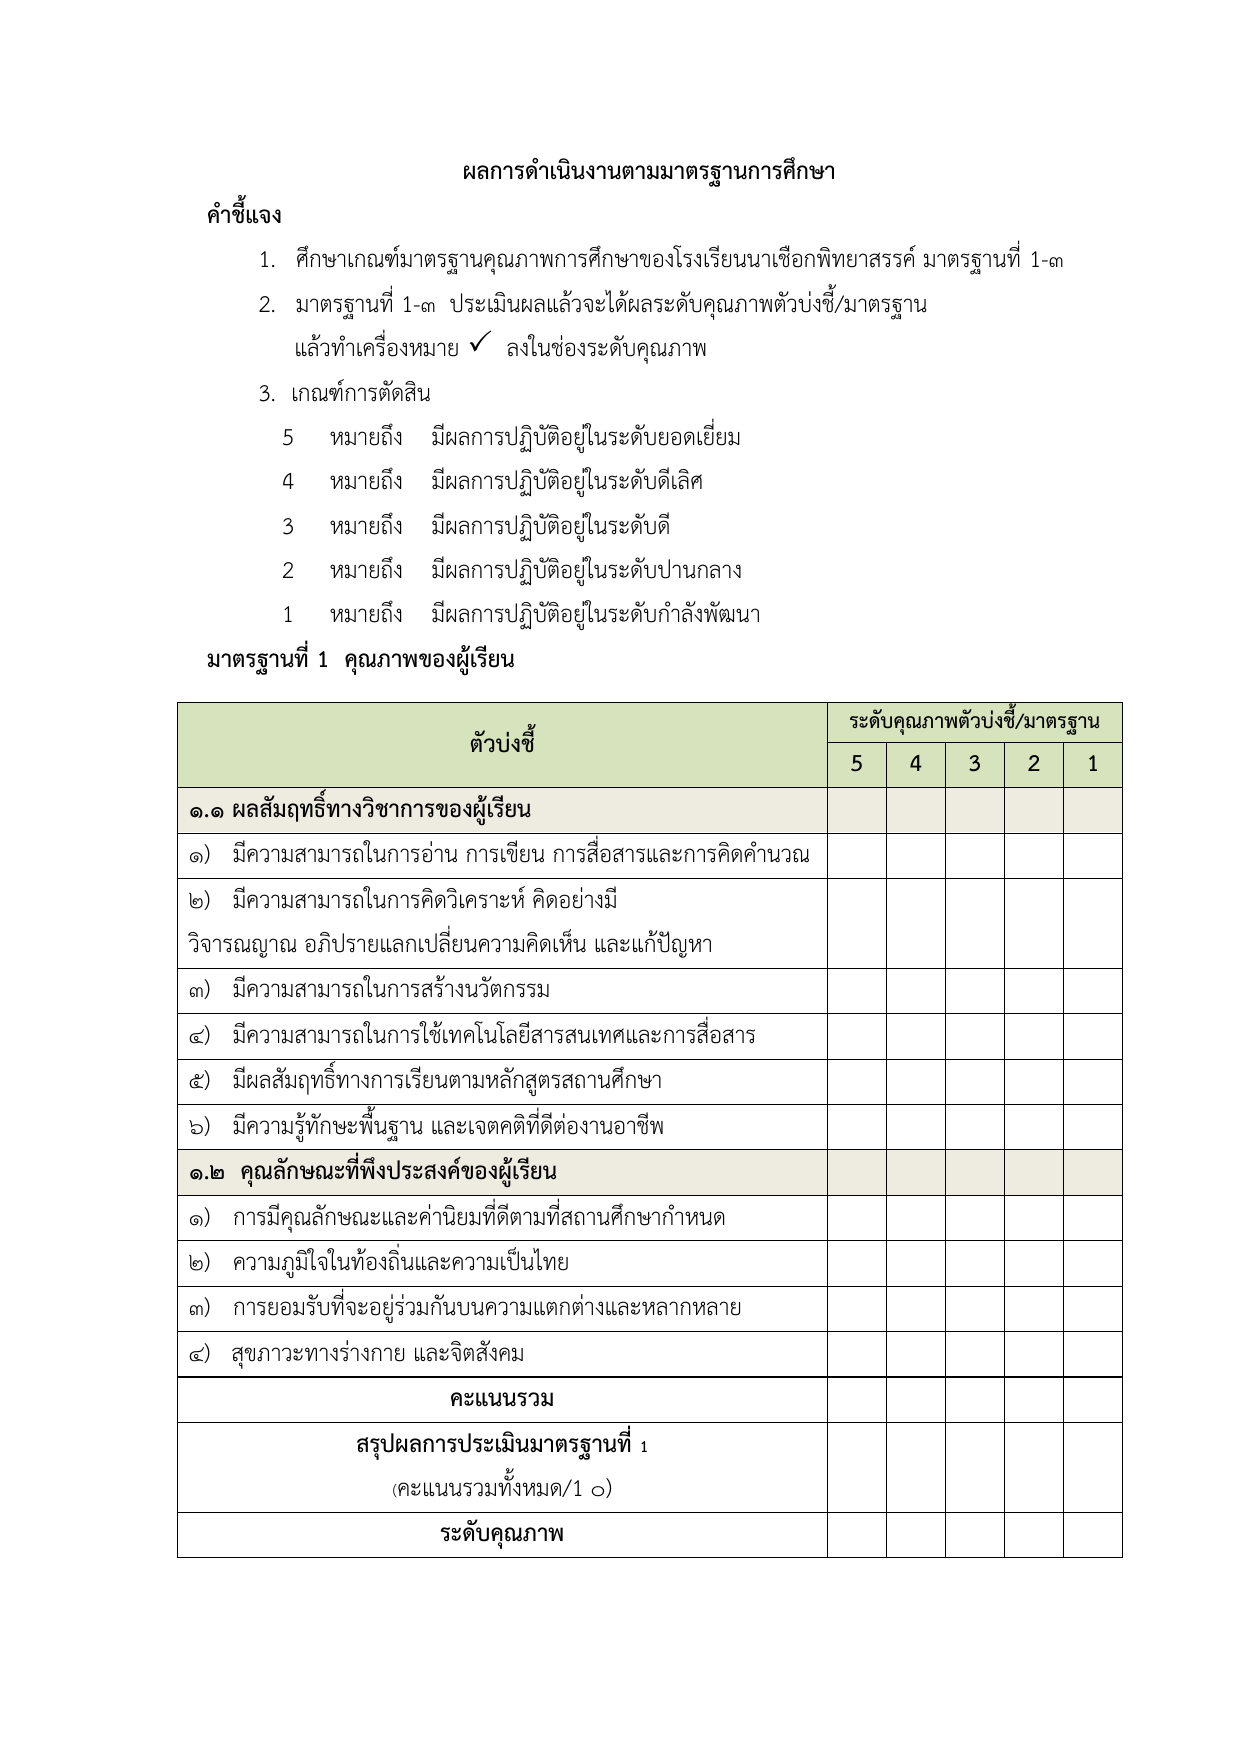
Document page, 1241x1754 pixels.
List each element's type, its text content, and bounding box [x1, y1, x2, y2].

table_cell [828, 1332, 886, 1376]
table_cell ๕) มีผลสัมฤทธิ์ทางการเรียนตามหลักสูตรสถานศึกษา [178, 1060, 827, 1104]
table_cell 5 [828, 743, 886, 787]
table_cell [887, 879, 945, 968]
table_cell [887, 1378, 945, 1422]
table_cell [1005, 1378, 1063, 1422]
table_cell [946, 1241, 1004, 1286]
table_cell [946, 1287, 1004, 1331]
table_cell [828, 1014, 886, 1058]
subtitle 3 หมายถึง มีผลการปฏิบัติอยู่ในระดับดี [207, 505, 1093, 549]
list ศึกษาเกณฑ์มาตรฐานคุณภาพการศึกษาของโรงเรียนนาเชือกพิทยาสรรค์ มาตรฐานที่ 1-๓ [258, 239, 1137, 283]
table_cell ๑.๑ ผลสัมฤทธิ์ทางวิชาการของผู้เรียน [178, 788, 827, 832]
list มาตรฐานที่ 1-๓ ประเมินผลแล้วจะได้ผลระดับคุณภาพตัวบ่งชี้/มาตรฐาน [258, 283, 1093, 327]
table_cell [1064, 969, 1122, 1013]
table_cell [1005, 1423, 1063, 1512]
table_cell [1064, 879, 1122, 968]
table_cell [1064, 1241, 1122, 1286]
table_cell [887, 969, 945, 1013]
table_cell ๖) มีความรู้ทักษะพื้นฐาน และเจตคติที่ดีต่องานอาชีพ [178, 1105, 827, 1149]
table_cell [828, 879, 886, 968]
table_cell [828, 969, 886, 1013]
table_cell [1064, 1378, 1122, 1422]
table_cell [828, 1378, 886, 1422]
table_cell [946, 879, 1004, 968]
table_cell [946, 1014, 1004, 1058]
text 5 หมายถึง มีผลการปฏิบัติอยู่ในระดับยอดเยี่ยม [207, 416, 1093, 461]
table_cell 2 [1005, 743, 1063, 787]
table_cell [946, 1423, 1004, 1512]
subtitle 3. เกณฑ์การตัดสิน [207, 372, 1093, 416]
table_cell [1005, 1105, 1063, 1149]
table_cell [1064, 1060, 1122, 1104]
table_cell [1005, 1513, 1063, 1557]
table_cell [946, 1378, 1004, 1422]
table_cell [887, 1241, 945, 1286]
text 4 หมายถึง มีผลการปฏิบัติอยู่ในระดับดีเลิศ [207, 461, 1093, 505]
table_cell 4 [887, 743, 945, 787]
table_cell 1 [1064, 743, 1122, 787]
table_cell [1064, 1332, 1122, 1376]
table_cell 3 [946, 743, 1004, 787]
table_cell [1005, 1287, 1063, 1331]
table_cell [828, 1423, 886, 1512]
table_cell [1005, 879, 1063, 968]
table_cell [1005, 969, 1063, 1013]
table_cell [946, 788, 1004, 832]
table_cell [828, 1287, 886, 1331]
table_cell [1005, 1060, 1063, 1104]
table_cell [887, 1196, 945, 1240]
table_cell [1064, 1014, 1122, 1058]
table_cell [887, 1105, 945, 1149]
table_cell [1064, 834, 1122, 878]
table_cell [1005, 1241, 1063, 1286]
table_cell [1005, 1014, 1063, 1058]
table_cell [887, 788, 945, 832]
table_cell ๓) มีความสามารถในการสร้างนวัตกรรม [178, 969, 827, 1013]
table_cell [1005, 834, 1063, 878]
table_cell [887, 1014, 945, 1058]
text คำชี้แจง [207, 194, 1093, 239]
table_cell [828, 788, 886, 832]
table_cell [887, 1513, 945, 1557]
table_cell ๒) ความภูมิใจในท้องถิ่นและความเป็นไทย [178, 1241, 827, 1286]
table_cell [1064, 1513, 1122, 1557]
table_cell [1005, 1332, 1063, 1376]
table_cell [1064, 1150, 1122, 1195]
text แล้วทำเครื่องหมาย ลงในช่องระดับคุณภาพ [258, 327, 1093, 372]
table_cell [887, 1332, 945, 1376]
text มาตรฐานที่ 1 คุณภาพของผู้เรียน [207, 638, 1093, 682]
table_cell [1064, 1105, 1122, 1149]
table_cell [828, 1241, 886, 1286]
table_cell [828, 1105, 886, 1149]
subtitle 2 หมายถึง มีผลการปฏิบัติอยู่ในระดับปานกลาง [207, 549, 1093, 594]
table_cell ๑.๒ คุณลักษณะที่พึงประสงค์ของผู้เรียน [178, 1150, 827, 1195]
table_cell [887, 834, 945, 878]
table_cell [1005, 788, 1063, 832]
table_cell ๑) การมีคุณลักษณะและค่านิยมที่ดีตามที่สถานศึกษากำหนด [178, 1196, 827, 1240]
table_cell [946, 1060, 1004, 1104]
table_cell [946, 1196, 1004, 1240]
table_cell [887, 1150, 945, 1195]
table_cell ระดับคุณภาพ [178, 1513, 827, 1557]
table_header ตัวบ่งชี้ [178, 703, 827, 787]
table_cell [1064, 1423, 1122, 1512]
table_cell [828, 1150, 886, 1195]
table_cell [946, 1150, 1004, 1195]
table_cell [946, 1332, 1004, 1376]
table_cell [1064, 1196, 1122, 1240]
table_header ระดับคุณภาพตัวบ่งชี้/มาตรฐาน [828, 703, 1122, 742]
table_cell [828, 834, 886, 878]
text ผลการดำเนินงานตามมาตรฐานการศึกษา [207, 150, 1093, 194]
table_cell [887, 1287, 945, 1331]
table_cell [1005, 1196, 1063, 1240]
table_cell [887, 1060, 945, 1104]
table_cell [946, 1513, 1004, 1557]
table_cell ๒) มีความสามารถในการคิดวิเคราะห์ คิดอย่างมี วิจารณญาณ อภิปรายแลกเปลี่ยนความคิดเห็น และแก้ปัญหา [178, 879, 827, 968]
table_cell [946, 1105, 1004, 1149]
table_cell [1064, 1287, 1122, 1331]
table_cell สรุปผลการประเมินมาตรฐานที่ 1 (คะแนนรวมทั้งหมด/1๐) [178, 1423, 827, 1512]
table_cell ๔) สุขภาวะทางร่างกาย และจิตสังคม [178, 1332, 827, 1376]
table_cell ๓) การยอมรับที่จะอยู่ร่วมกันบนความแตกต่างและหลากหลาย [178, 1287, 827, 1331]
table_cell คะแนนรวม [178, 1378, 827, 1422]
table_cell ๔) มีความสามารถในการใช้เทคโนโลยีสารสนเทศและการสื่อสาร [178, 1014, 827, 1058]
table_cell [887, 1423, 945, 1512]
table_cell [1005, 1150, 1063, 1195]
table_cell [828, 1060, 886, 1104]
table_cell ๑) มีความสามารถในการอ่าน การเขียน การสื่อสารและการคิดคำนวณ [178, 834, 827, 878]
text 1 หมายถึง มีผลการปฏิบัติอยู่ในระดับกำลังพัฒนา [207, 594, 1093, 638]
table_cell [828, 1196, 886, 1240]
table_cell [946, 834, 1004, 878]
table_cell [1064, 788, 1122, 832]
table_cell [946, 969, 1004, 1013]
table_cell [828, 1513, 886, 1557]
